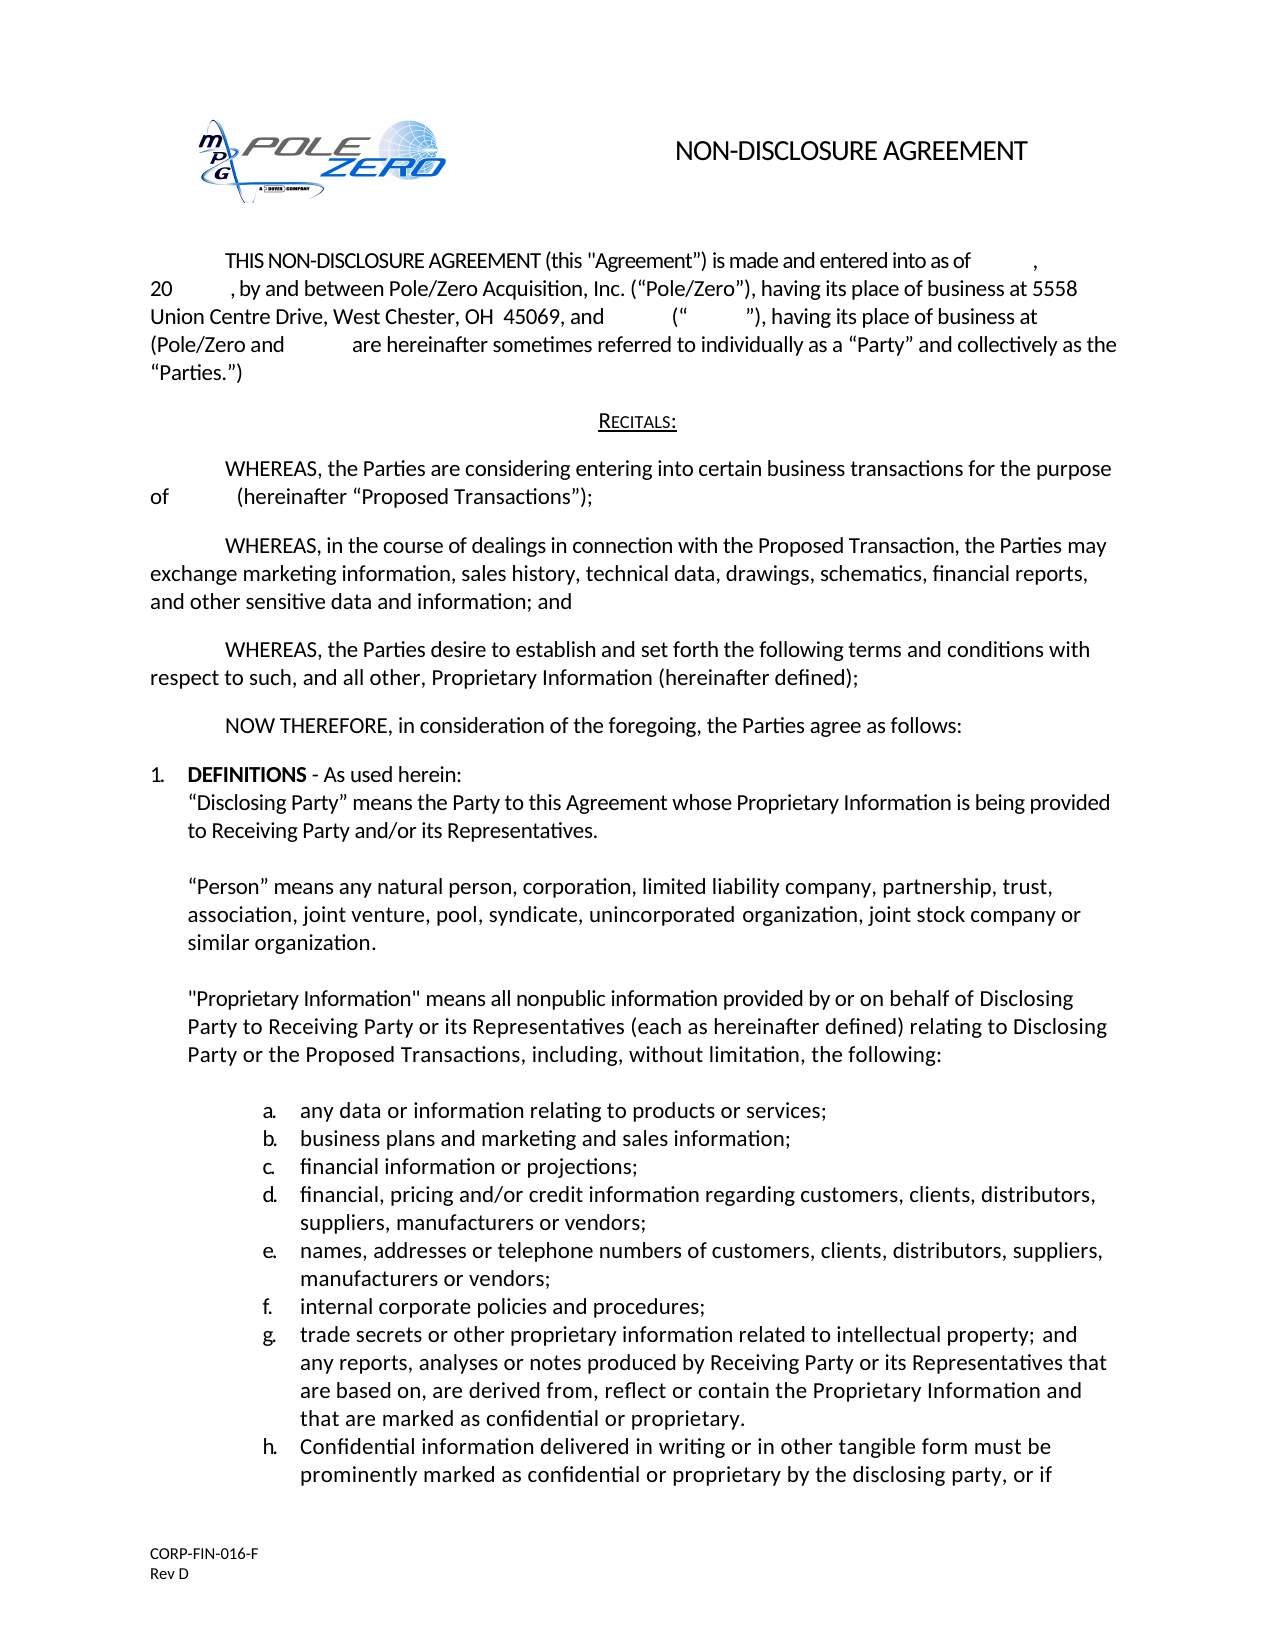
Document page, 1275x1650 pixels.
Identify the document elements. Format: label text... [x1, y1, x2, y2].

list names, addresses or telephone numbers of customers, clients, distributors, suppliers, manufacturers or vendors; [262, 1236, 1125, 1292]
list financial, pricing and/or credit information regarding customers, clients, distributors, suppliers, manufacturers or vendors; [262, 1180, 1125, 1236]
text WHEREAS, in the course of dealings in connection with the Proposed Transaction, the Parties may exchange marketing information, sales history, technical data, drawings, schematics, financial reports, and other sensitive data and information; and [150, 531, 1125, 615]
picture [198, 118, 446, 203]
list business plans and marketing and sales information; [262, 1124, 1125, 1152]
list DEFINITIONS - As used herein: [150, 760, 1125, 788]
text any reports, analyses or notes produced by Receiving Party or its Representatives that are based on, are derived from, reflect or contain the Proprietary Information and that are marked as confidential or proprietary. [300, 1348, 1125, 1432]
list internal corporate policies and procedures; [262, 1292, 1125, 1320]
list any data or information relating to products or services; [262, 1096, 1125, 1124]
list trade secrets or other proprietary information related to intellectual property; and [262, 1320, 1125, 1348]
text Recitals: [150, 406, 1125, 434]
text THIS NON-DISCLOSURE AGREEMENT (this "Agreement”) is made and entered into as of , 20 , by and between Pole/Zero Acquisition, Inc. (“Pole/Zero”), having its place of business at 5558 Union Centre Drive, West Chester, OH 45069, and (“ ”), having its place of business at (Pole/Zero and are hereinafter sometimes referred to individually as a “Party” and collectively as the “Parties.”) [150, 246, 1125, 386]
list financial information or projections; [262, 1152, 1125, 1180]
text WHEREAS, the Parties are considering entering into certain business transactions for the purpose of (hereinafter “Proposed Transactions”); [150, 454, 1125, 511]
text “Person” means any natural person, corporation, limited liability company, partnership, trust, association, joint venture, pool, syndicate, unincorporated organization, joint stock company or similar organization. [187, 872, 1125, 956]
text "Proprietary Information" means all nonpublic information provided by or on behalf of Disclosing Party to Receiving Party or its Representatives (each as hereinafter defined) relating to Disclosing Party or the Proposed Transactions, including, without limitation, the following: [187, 984, 1125, 1068]
text “Disclosing Party” means the Party to this Agreement whose Proprietary Information is being provided to Receiving Party and/or its Representatives. [187, 788, 1125, 844]
text WHEREAS, the Parties desire to establish and set forth the following terms and conditions with respect to such, and all other, Proprietary Information (hereinafter defined); [150, 635, 1125, 691]
text NOW THEREFORE, in consideration of the foregoing, the Parties agree as follows: [150, 712, 1125, 739]
